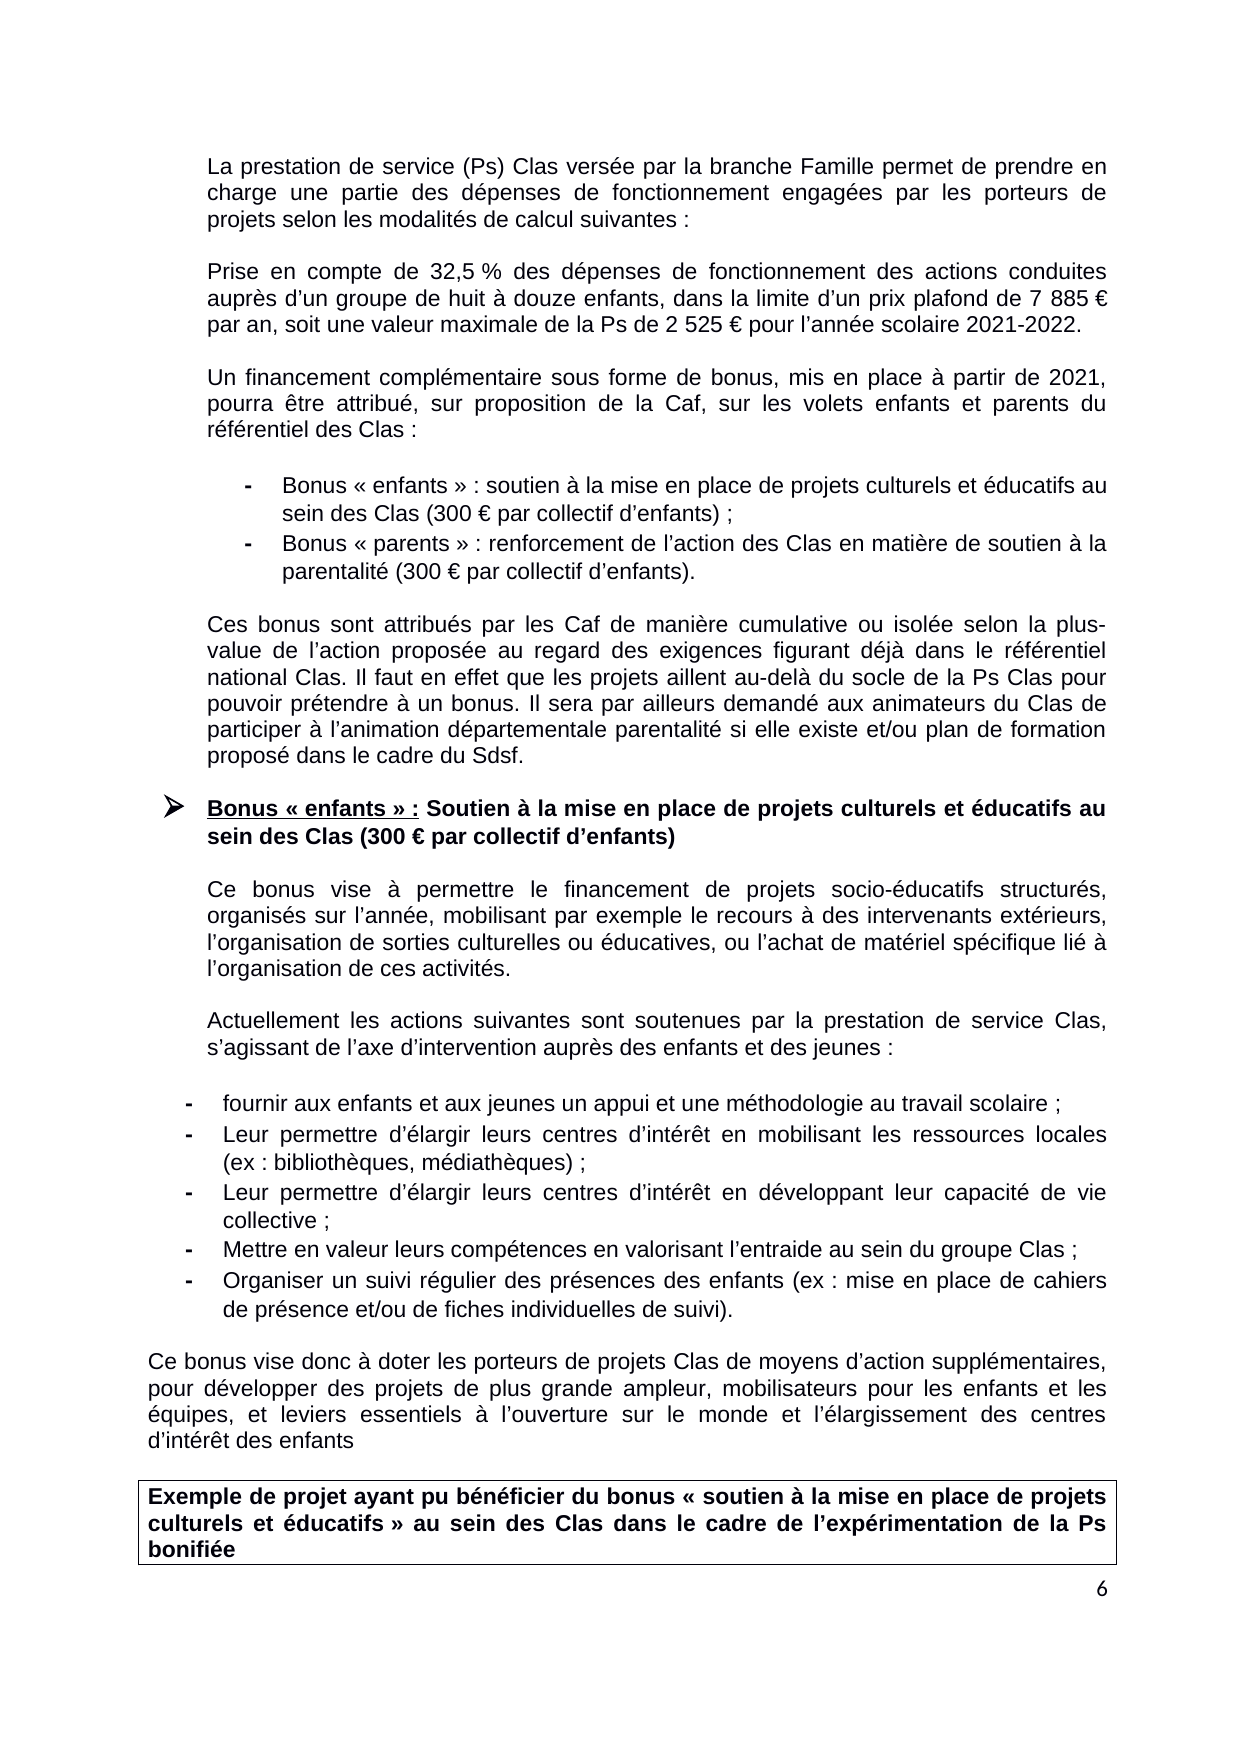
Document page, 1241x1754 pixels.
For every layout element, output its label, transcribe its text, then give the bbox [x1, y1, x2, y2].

text Actuellement les actions suivantes sont soutenues par la prestation de service Clas, s’agissant de l’axe d’intervention auprès des enfants et des jeunes : [207, 1007, 1107, 1060]
list fournir aux enfants et aux jeunes un appui et une méthodologie au travail scolaire ; [185, 1087, 1107, 1118]
text Prise en compte de 32,5 % des dépenses de fonctionnement des actions conduites auprès d’un groupe de huit à douze enfants, dans la limite d’un prix plafond de 7 885 € par an, soit une valeur maximale de la Ps de 2 525 € pour l’année scolaire 2021-2022. [207, 258, 1107, 337]
list Organiser un suivi régulier des présences des enfants (ex : mise en place de cahiers de présence et/ou de fiches individuelles de suivi). [185, 1264, 1107, 1322]
text Exemple de projet ayant pu bénéficier du bonus « soutien à la mise en place de projets culturels et éducatifs » au sein des Clas dans le cadre de l’expérimentation de la Ps bonifiée [139, 1481, 1116, 1564]
list Mettre en valeur leurs compétences en valorisant l’entraide au sein du groupe Clas ; [185, 1233, 1107, 1264]
text Ce bonus vise à permettre le financement de projets socio-éducatifs structurés, organisés sur l’année, mobilisant par exemple le recours à des intervenants extérieurs, l’organisation de sorties culturelles ou éducatives, ou l’achat de matériel spécifique lié à l’organisation de ces activités. [207, 876, 1107, 981]
list Bonus « enfants » : soutien à la mise en place de projets culturels et éducatifs au sein des Clas (300 € par collectif d’enfants) ; [244, 469, 1107, 527]
text Ces bonus sont attribués par les Caf de manière cumulative ou isolée selon la plus-value de l’action proposée au regard des exigences figurant déjà dans le référentiel national Clas. Il faut en effet que les projets aillent au-delà du socle de la Ps Clas pour pouvoir prétendre à un bonus. Il sera par ailleurs demandé aux animateurs du Clas de participer à l’animation départementale parentalité si elle existe et/ou plan de formation proposé dans le cadre du Sdsf. [207, 611, 1107, 769]
list Bonus « parents » : renforcement de l’action des Clas en matière de soutien à la parentalité (300 € par collectif d’enfants). [244, 527, 1107, 584]
text Un financement complémentaire sous forme de bonus, mis en place à partir de 2021, pourra être attribué, sur proposition de la Caf, sur les volets enfants et parents du référentiel des Clas : [207, 364, 1107, 443]
text Ce bonus vise donc à doter les porteurs de projets Clas de moyens d’action supplémentaires, pour développer des projets de plus grande ampleur, mobilisateurs pour les enfants et les équipes, et leviers essentiels à l’ouverture sur le monde et l’élargissement des centres d’intérêt des enfants [148, 1348, 1107, 1454]
list Bonus « enfants » : Soutien à la mise en place de projets culturels et éducatifs au sein des Clas (300 € par collectif d’enfants) [162, 795, 1107, 849]
list Leur permettre d’élargir leurs centres d’intérêt en développant leur capacité de vie collective ; [185, 1175, 1107, 1233]
text La prestation de service (Ps) Clas versée par la branche Famille permet de prendre en charge une partie des dépenses de fonctionnement engagées par les porteurs de projets selon les modalités de calcul suivantes : [207, 153, 1107, 232]
list Leur permettre d’élargir leurs centres d’intérêt en mobilisant les ressources locales (ex : bibliothèques, médiathèques) ; [185, 1118, 1107, 1175]
